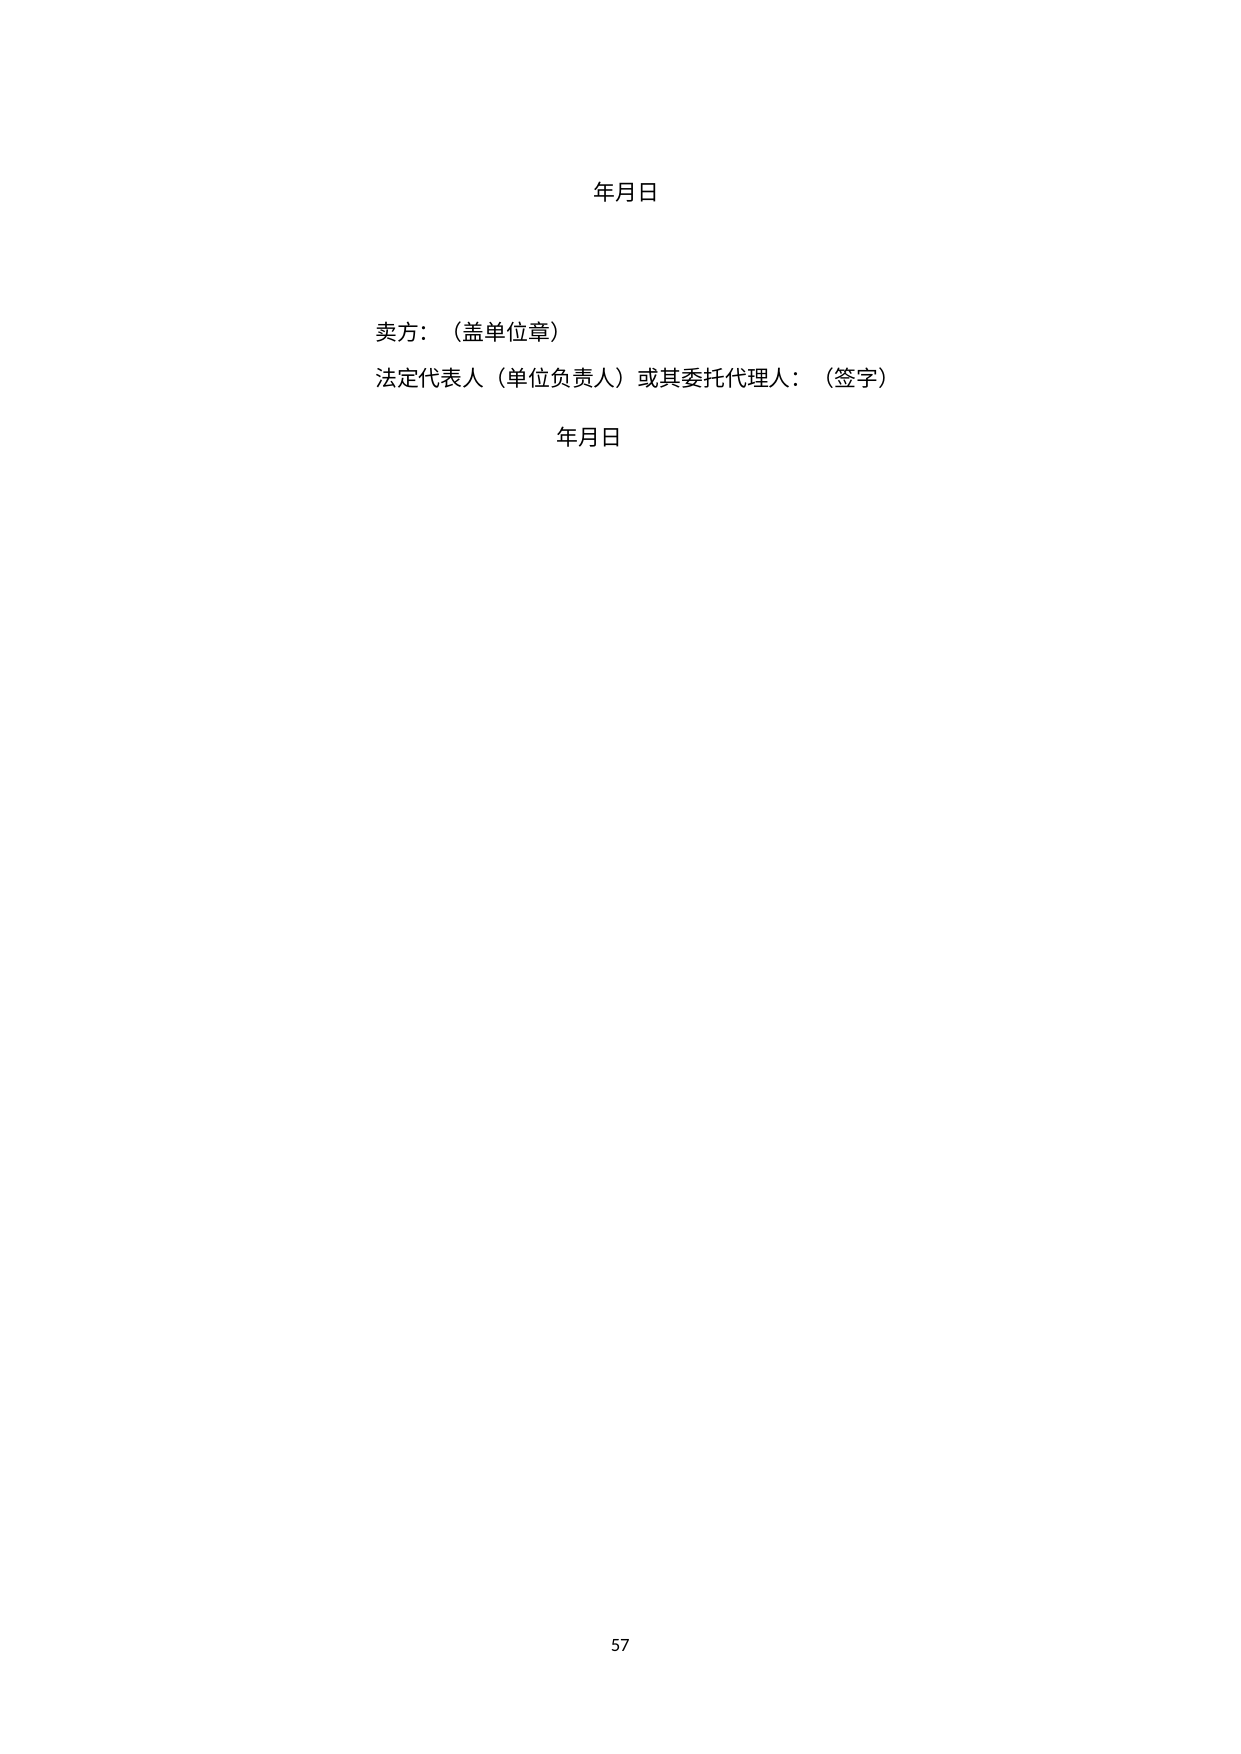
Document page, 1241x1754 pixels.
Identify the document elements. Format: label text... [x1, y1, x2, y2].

text 年月日 [112, 150, 1128, 212]
text 法定代表人（单位负责人）或其委托代理人：（签字） [112, 350, 1128, 396]
text 年月日 [112, 396, 1128, 458]
text 卖方：（盖单位章） [112, 304, 1128, 350]
